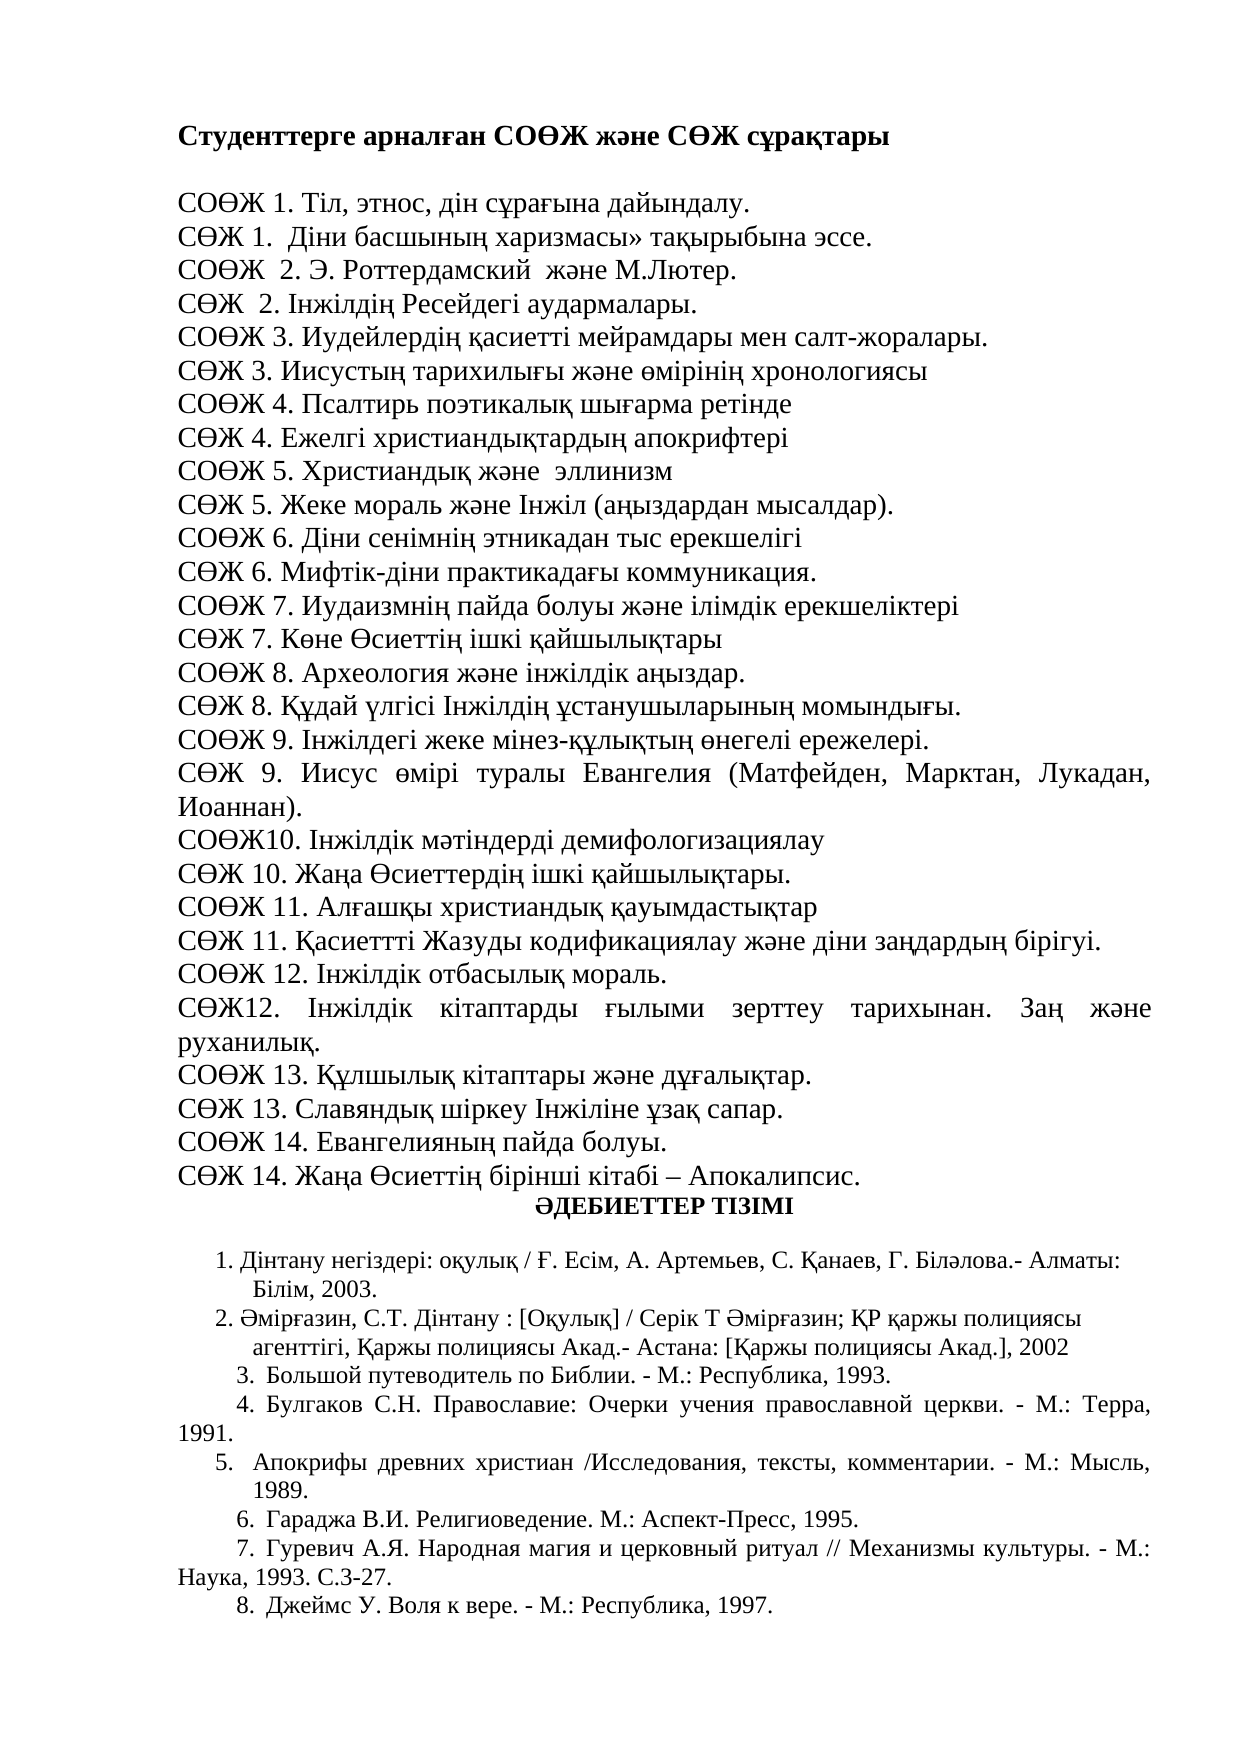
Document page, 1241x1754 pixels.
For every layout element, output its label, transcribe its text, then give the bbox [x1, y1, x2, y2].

list Әмірғазин, С.Т. Дінтану : [Оқулық] / Серік Т Әмірғазин; ҚР қаржы полициясы агенттігі, Қаржы полициясы Акад.- Астана: [Қаржы полициясы Акад.], 2002 [215, 1303, 1152, 1360]
text СОӨЖ 14. Евангелияның пайда болуы. [177, 1124, 1152, 1158]
text СОӨЖ 6. Діни сенімнің этникадан тыс ерекшелігі [177, 521, 1152, 554]
text СОӨЖ 9. Інжілдегі жеке мінез-құлықтың өнегелі ережелері. [177, 722, 1152, 755]
text СОӨЖ 3. Иудейлердің қасиетті мейрамдары мен салт-жоралары. [177, 319, 1152, 353]
list Гуревич А.Я. Народная магия и церковный ритуал // Механизмы культуры. - М.: Наука, 1993. С.3-27. [177, 1533, 1152, 1590]
text СӨЖ 10. Жаңа Өсиеттердің ішкі қайшылықтары. [177, 856, 1152, 889]
text СӨЖ 13. Славяндық шіркеу Інжіліне ұзақ сапар. [177, 1091, 1152, 1124]
text СОӨЖ 12. Інжілдік отбасылық мораль. [177, 957, 1152, 990]
text СӨЖ 14. Жаңа Өсиеттің бірінші кітабі – Апокалипсис. [177, 1158, 1152, 1191]
list Булгаков С.Н. Православие: Очерки учения православной церкви. - М.: Терра, 1991. [177, 1389, 1152, 1447]
text Студенттерге арналған СОӨЖ және СӨЖ сұрақтары [177, 118, 1152, 152]
text СОӨЖ 2. Э. Роттердамский және М.Лютер. [177, 252, 1152, 286]
text СӨЖ 5. Жеке мораль және Інжіл (аңыздардан мысалдар). [177, 487, 1152, 521]
text СОӨЖ 13. Құлшылық кітаптары және дұғалықтар. [177, 1057, 1152, 1091]
list Апокрифы древних христиан /Исследования, тексты, комментарии. - М.: Мысль, 1989. [215, 1447, 1152, 1504]
text СӨЖ 7. Көне Өсиеттің ішкі қайшылықтары [177, 621, 1152, 655]
text СӨЖ 1. Діни басшының харизмасы» тақырыбына эссе. [177, 219, 1152, 252]
text СӨЖ 4. Ежелгі христиандықтардың апокрифтері [177, 420, 1152, 453]
text СӨЖ 2. Інжілдің Ресейдегі аудармалары. [177, 286, 1152, 319]
text СОӨЖ 1. Тіл, этнос, дін сұрағына дайындалу. [177, 185, 1152, 219]
text СӨЖ 6. Мифтік-діни практикадағы коммуникация. [177, 554, 1152, 588]
list Дінтану негіздері: оқулық / Ғ. Есім, А. Артемьев, С. Қанаев, Г. Біләлова.- Алматы: Білім, 2003. [215, 1245, 1152, 1303]
text СОӨЖ 8. Археология және інжілдік аңыздар. [177, 655, 1152, 688]
text СӨЖ 3. Иисустың тарихилығы және өмірінің хронологиясы [177, 353, 1152, 386]
text СОӨЖ 7. Иудаизмнің пайда болуы және ілімдік ерекшеліктері [177, 588, 1152, 621]
text СОӨЖ 5. Христиандық және эллинизм [177, 453, 1152, 487]
list Большой путеводитель по Библии. - М.: Республика, 1993. [177, 1360, 1152, 1389]
text СӨЖ 8. Құдай үлгісі Інжілдің ұстанушыларының момындығы. [177, 688, 1152, 722]
text СОӨЖ 11. Алғашқы христиандық қауымдастықтар [177, 889, 1152, 923]
text СОӨЖ 4. Псалтирь поэтикалық шығарма ретінде [177, 386, 1152, 420]
list Джеймс У. Воля к вере. - М.: Республика, 1997. [177, 1590, 1152, 1619]
text СОӨЖ10. Інжілдік мәтіндерді демифологизациялау [177, 822, 1152, 856]
text СӨЖ12. Інжілдік кітаптарды ғылыми зерттеу тарихынан. Заң және руханилық. [177, 990, 1152, 1057]
text СӨЖ 11. Қасиеттті Жазуды кодификациялау және діни заңдардың бірігуі. [177, 923, 1152, 957]
text СӨЖ 9. Иисус өмірі туралы Евангелия (Матфейден, Марктан, Лукадан, Иоаннан). [177, 755, 1152, 822]
list Гараджа В.И. Религиоведение. М.: Аспект-Пресс, 1995. [177, 1504, 1152, 1533]
text ӘДЕБИЕТТЕР ТІЗІМІ [177, 1191, 1152, 1220]
